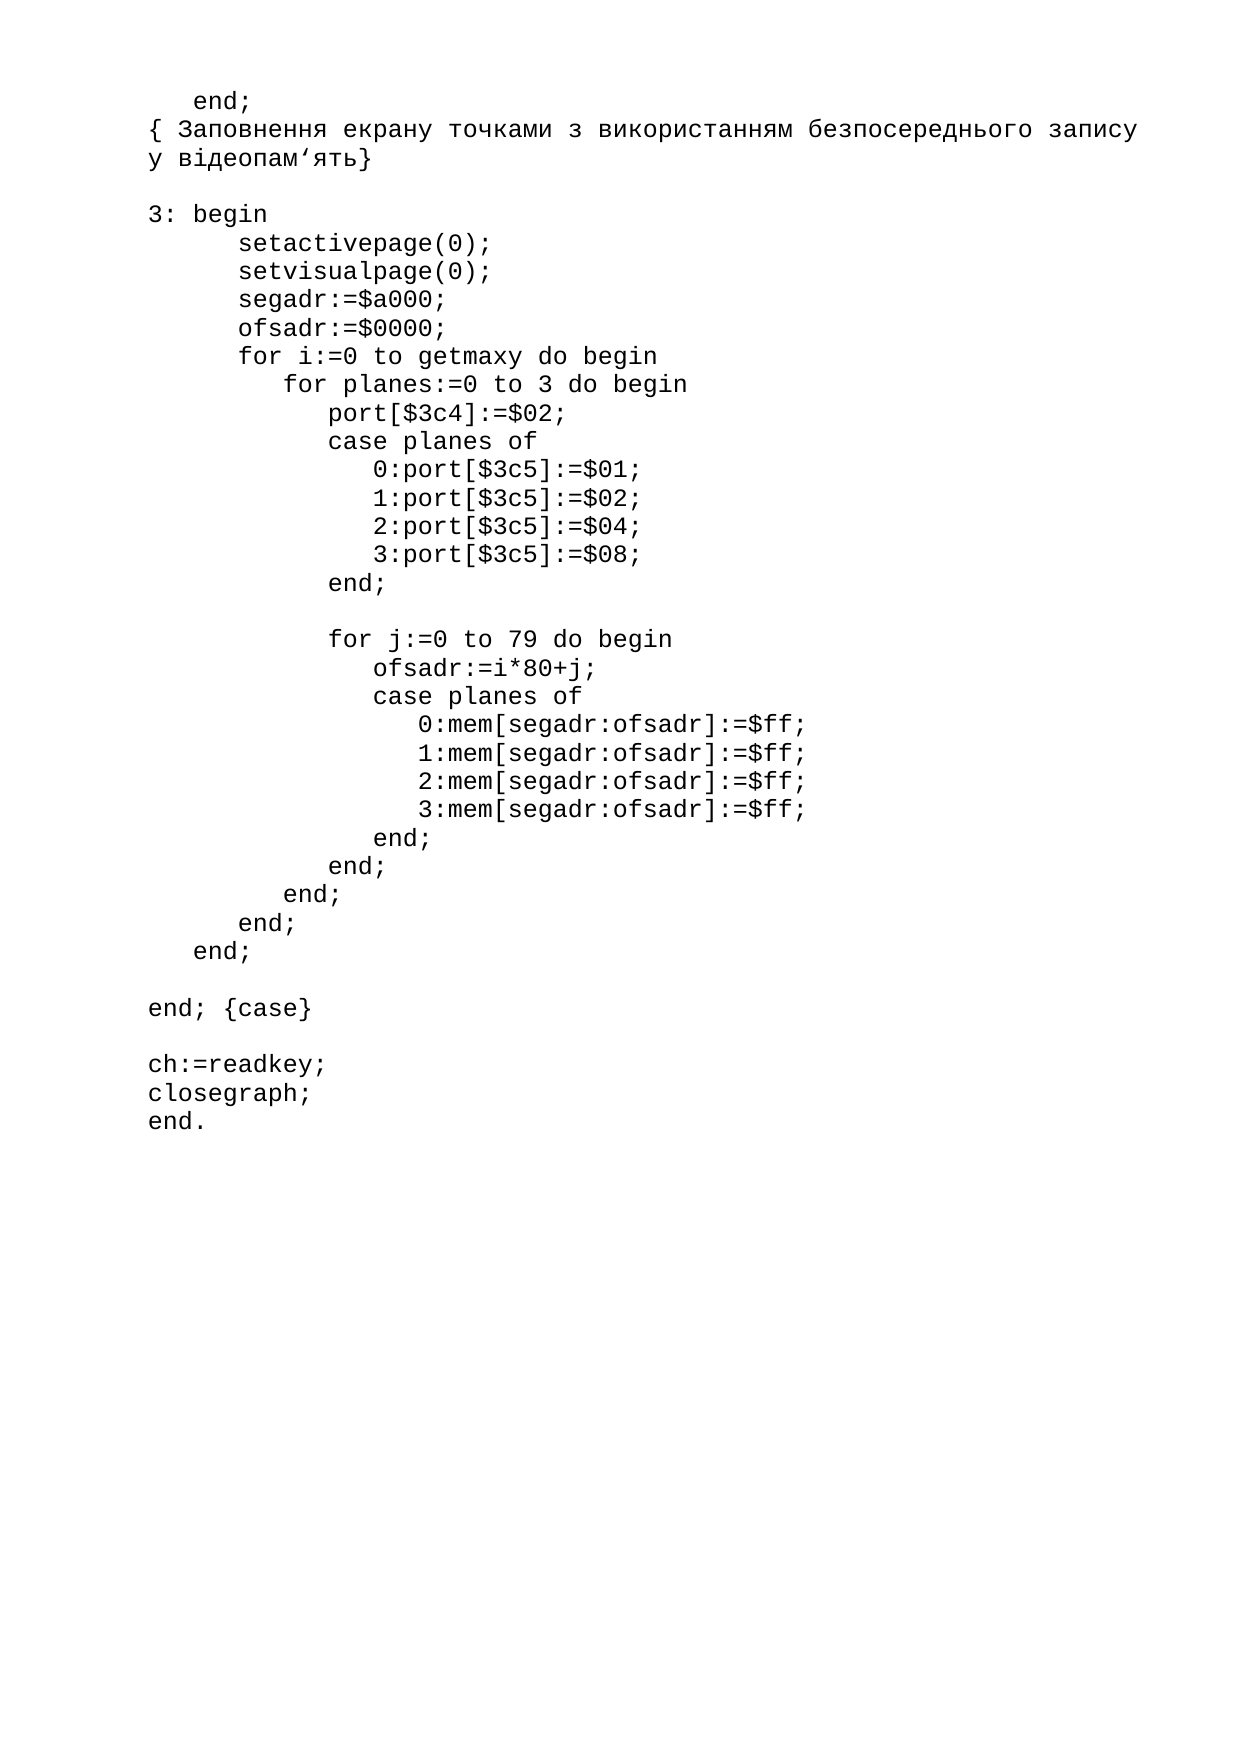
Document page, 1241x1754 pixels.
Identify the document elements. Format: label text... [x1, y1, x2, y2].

text setvisualpage(0); [148, 258, 1152, 287]
text for j:=0 to 79 do begin [148, 627, 1152, 655]
text 1:mem[segadr:ofsadr]:=$ff; [148, 740, 1152, 768]
text 3: begin [148, 202, 1152, 230]
text end. [148, 1108, 1152, 1137]
text end; [148, 882, 1152, 910]
text 2:port[$3c5]:=$04; [148, 513, 1152, 542]
text 3:mem[segadr:ofsadr]:=$ff; [148, 797, 1152, 825]
text end; [148, 88, 1152, 117]
text end; [148, 825, 1152, 853]
text for planes:=0 to 3 do begin [148, 372, 1152, 400]
text end; [148, 853, 1152, 882]
text for i:=0 to getmaxy do begin [148, 343, 1152, 372]
text setactivepage(0); [148, 230, 1152, 258]
text case planes of [148, 683, 1152, 712]
text end; {case} [148, 995, 1152, 1023]
text case planes of [148, 428, 1152, 457]
text ch:=readkey; [148, 1052, 1152, 1080]
text end; [148, 570, 1152, 598]
text closegraph; [148, 1080, 1152, 1108]
text 0:mem[segadr:ofsadr]:=$ff; [148, 712, 1152, 740]
text segadr:=$a000; [148, 287, 1152, 315]
text 2:mem[segadr:ofsadr]:=$ff; [148, 768, 1152, 797]
text port[$3c4]:=$02; [148, 400, 1152, 428]
text 1:port[$3c5]:=$02; [148, 485, 1152, 513]
text { Заповнення екрану точками з використанням безпосереднього запису у відеопам‘ять} [148, 117, 1152, 173]
text end; [148, 938, 1152, 967]
text ofsadr:=$0000; [148, 315, 1152, 343]
text end; [148, 910, 1152, 938]
text 0:port[$3c5]:=$01; [148, 457, 1152, 485]
text 3:port[$3c5]:=$08; [148, 542, 1152, 570]
text ofsadr:=i*80+j; [148, 655, 1152, 683]
